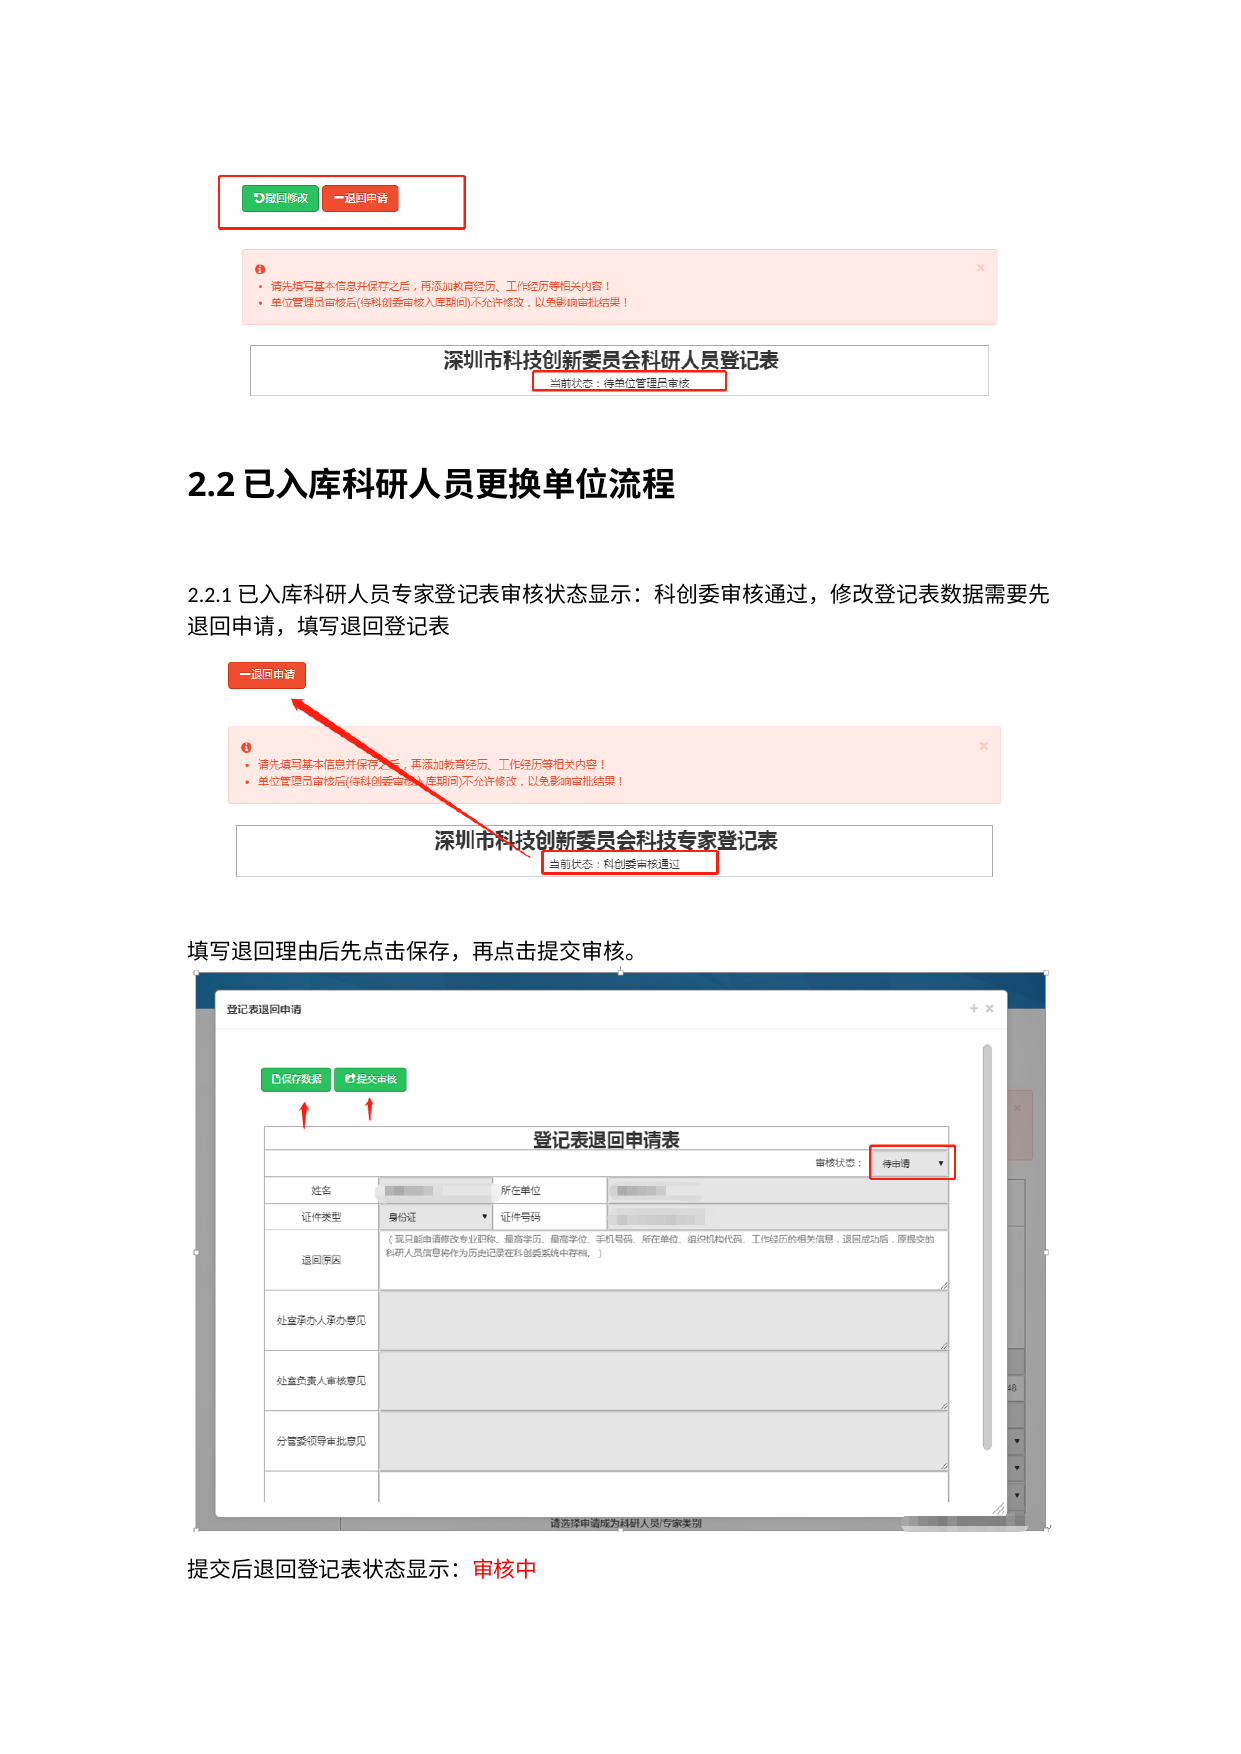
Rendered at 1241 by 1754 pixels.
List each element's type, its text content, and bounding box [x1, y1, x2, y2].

subtitle 2.2已入库科研人员更换单位流程 [187, 449, 1053, 514]
text 提交后退回登记表状态显示：审核中 [187, 1551, 1053, 1584]
picture [187, 641, 1053, 877]
text 2.2.1 已入库科研人员专家登记表审核状态显示：科创委审核通过，修改登记表数据需要先退回申请，填写退回登记表 [187, 576, 1053, 641]
text 填写退回理由后先点击保存，再点击提交审核。 [187, 934, 1053, 966]
picture [187, 162, 1053, 396]
picture [187, 966, 1053, 1532]
